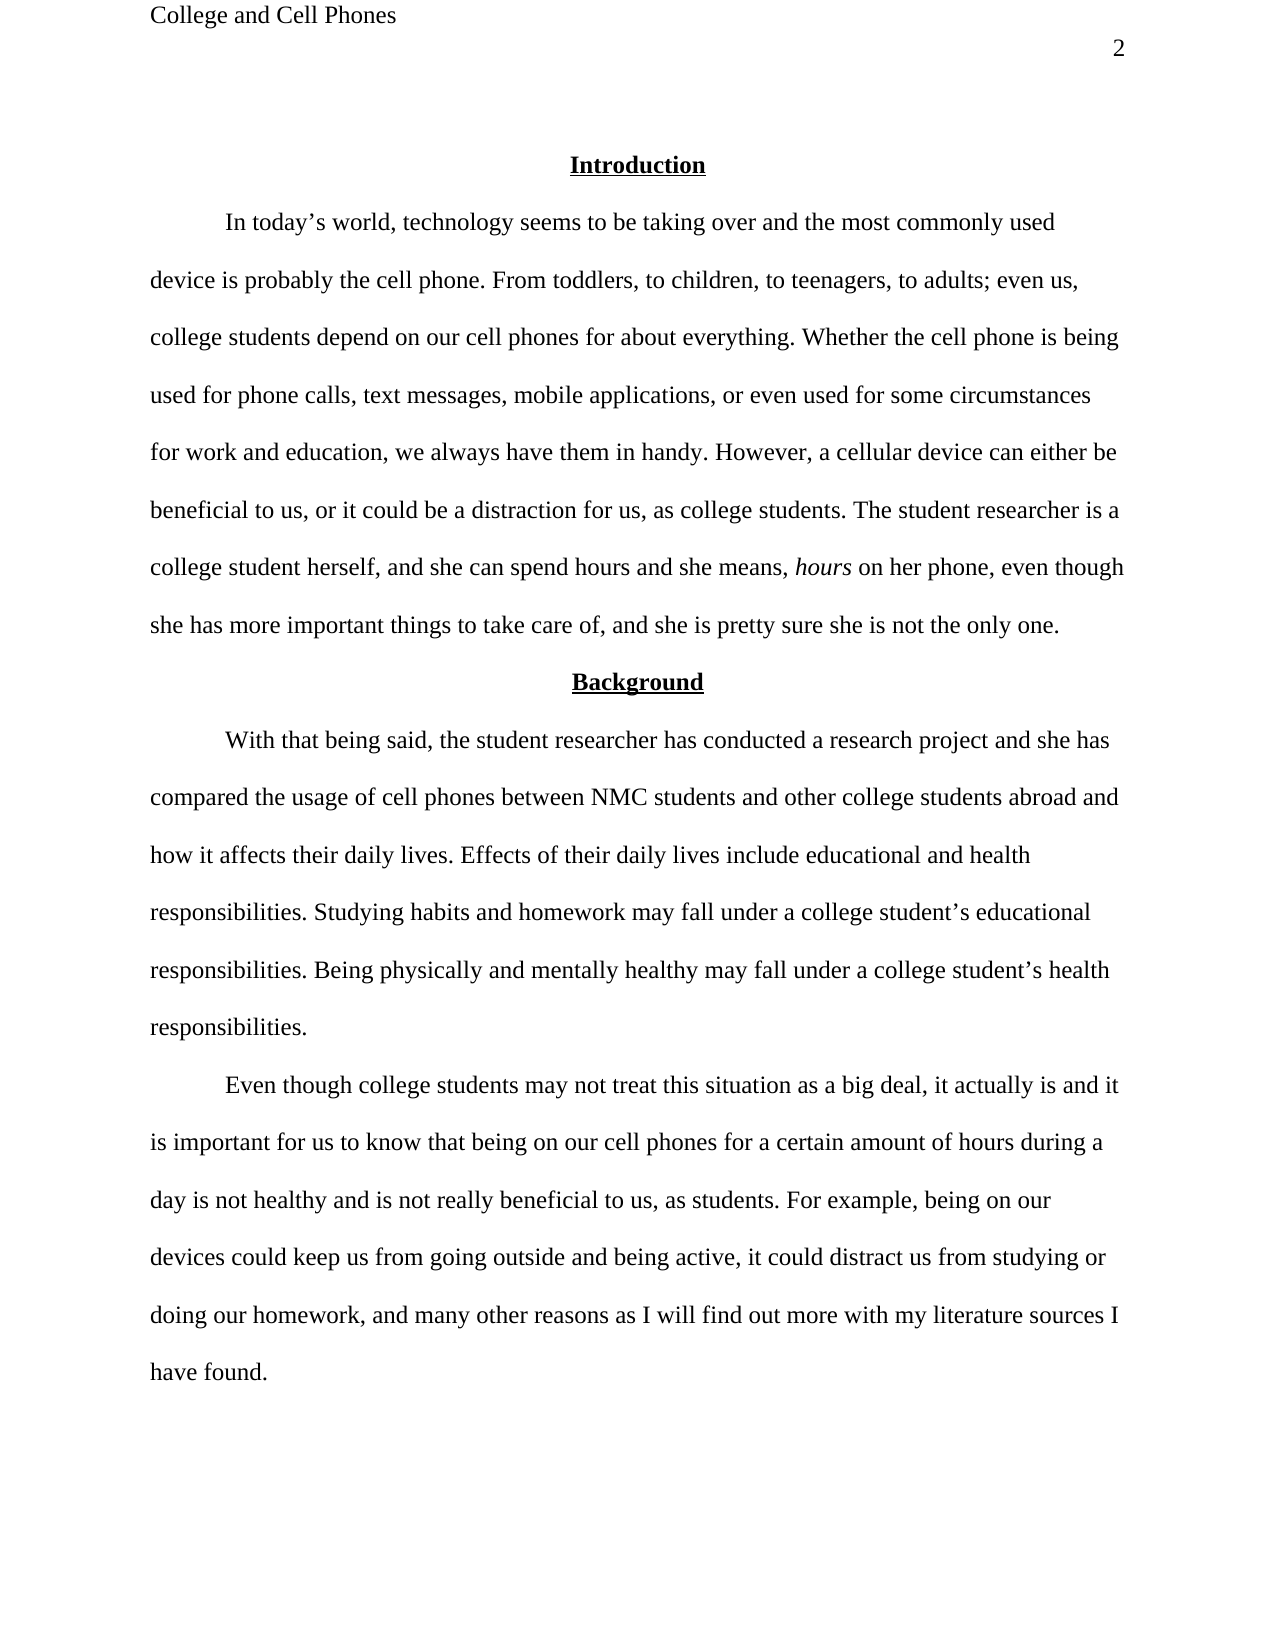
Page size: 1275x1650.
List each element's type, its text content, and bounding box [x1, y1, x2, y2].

text Even though college students may not treat this situation as a big deal, it actually is and it is important for us to know that being on our cell phones for a certain amount of hours during a day is not healthy and is not really beneficial to us, as students. For example, being on our devices could keep us from going outside and being active, it could distract us from studying or doing our homework, and many other reasons as I will find out more with my literature sources I have found. [150, 1070, 1125, 1386]
text Background [150, 667, 1125, 696]
text Introduction [150, 150, 1125, 179]
text In today’s world, technology seems to be taking over and the most commonly used device is probably the cell phone. From toddlers, to children, to teenagers, to adults; even us, college students depend on our cell phones for about everything. Whether the cell phone is being used for phone calls, text messages, mobile applications, or even used for some circumstances for work and education, we always have them in handy. However, a cellular device can either be beneficial to us, or it could be a distraction for us, as college students. The student researcher is a college student herself, and she can spend hours and she means, hours on her phone, even though she has more important things to take care of, and she is pretty sure she is not the only one. [150, 207, 1125, 639]
text With that being said, the student researcher has conducted a research project and she has compared the usage of cell phones between NMC students and other college students abroad and how it affects their daily lives. Effects of their daily lives include educational and health responsibilities. Studying habits and homework may fall under a college student’s educational responsibilities. Being physically and mentally healthy may fall under a college student’s health responsibilities. [150, 725, 1125, 1041]
